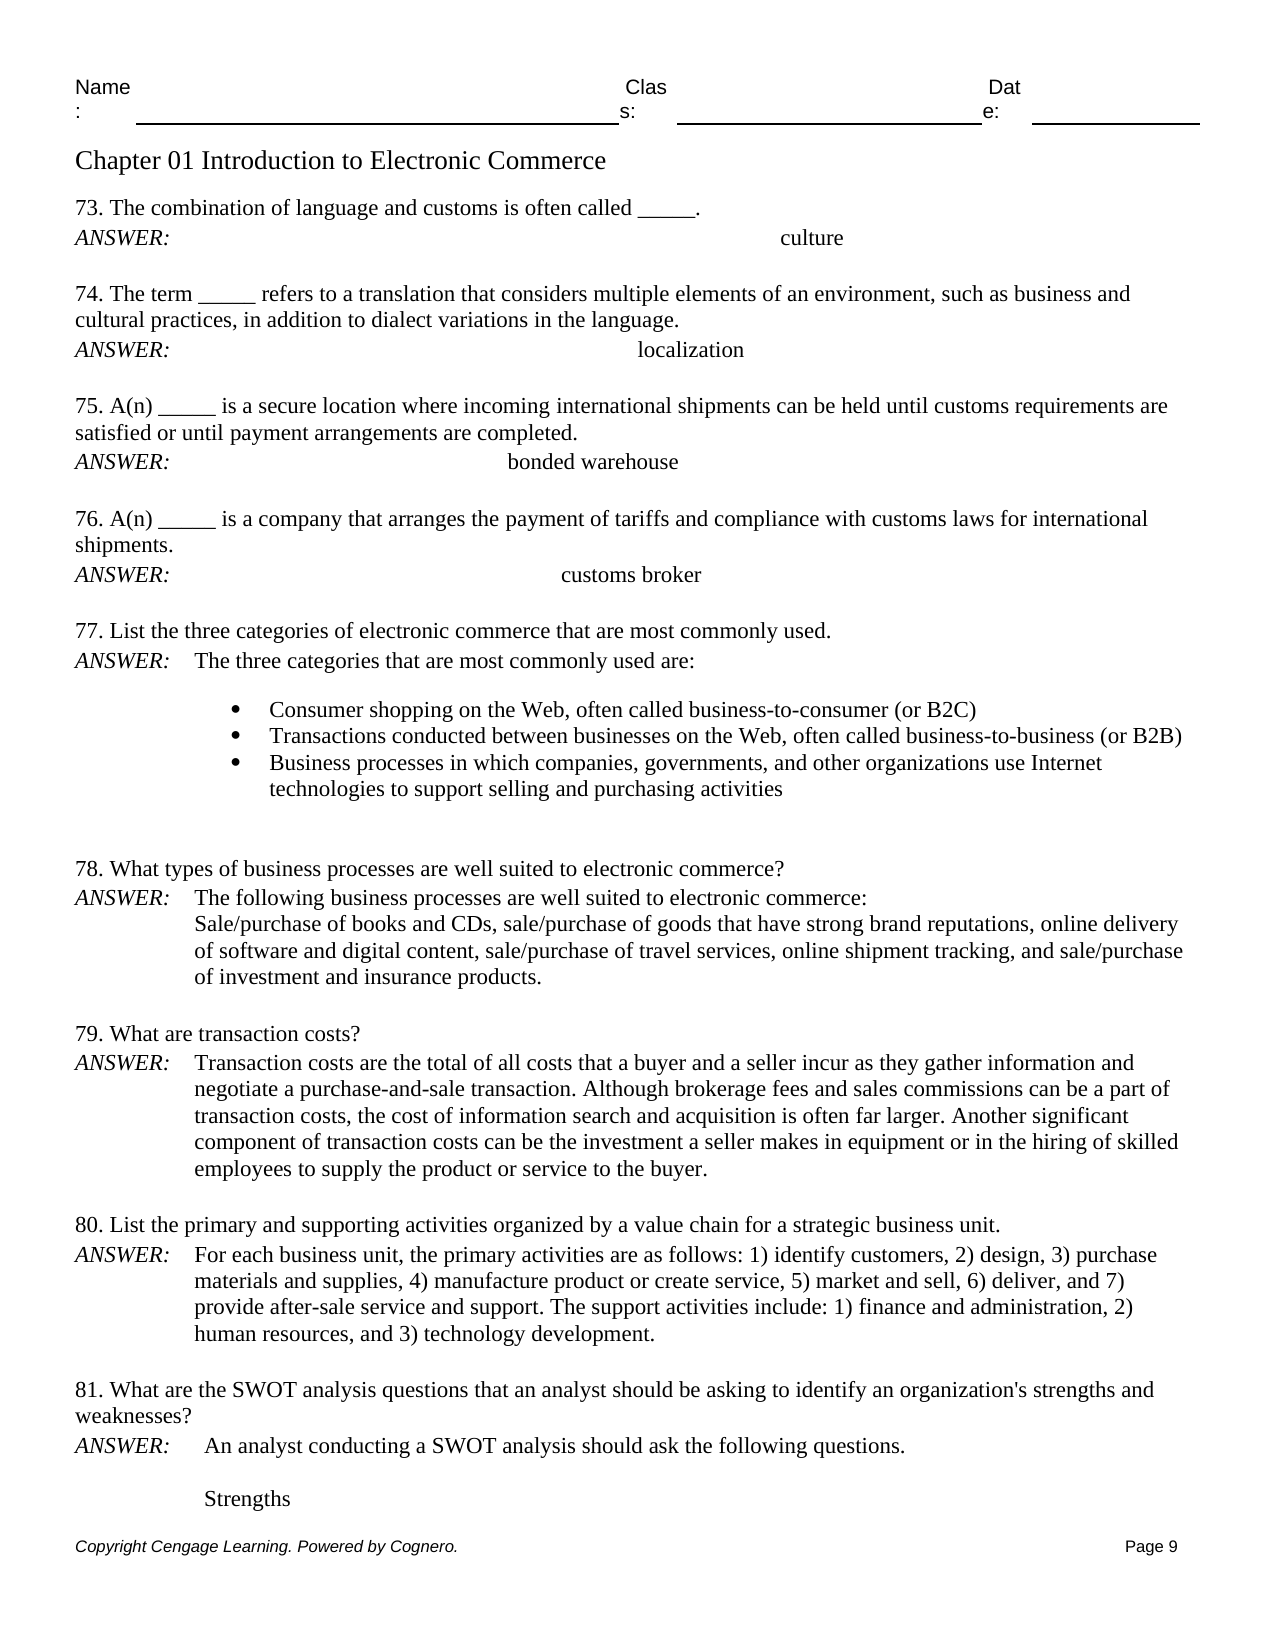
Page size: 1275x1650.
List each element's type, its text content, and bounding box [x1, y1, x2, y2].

table_header 73. The combination of language and customs is often called _____. [75, 194, 1200, 253]
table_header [75, 1376, 1200, 1514]
table_header 76. A(n) _____ is a company that arranges the payment of tariffs and compliance with customs laws for international shipments. [75, 505, 1200, 590]
table_header 78. What types of business processes are well suited to electronic commerce? [75, 855, 1200, 993]
table_header 79. What are transaction costs? [75, 1020, 1200, 1184]
table_header 74. The term _____ refers to a translation that considers multiple elements of an environment, such as business and cultural practices, in addition to dialect variations in the language. [75, 280, 1200, 366]
table_header 80. List the primary and supporting activities organized by a value chain for a strategic business unit. [75, 1211, 1200, 1349]
table_header 77. List the three categories of electronic commerce that are most commonly used. [75, 617, 1200, 828]
table_header 75. A(n) _____ is a secure location where incoming international shipments can be held until customs requirements are satisfied or until payment arrangements are completed. [75, 393, 1200, 478]
